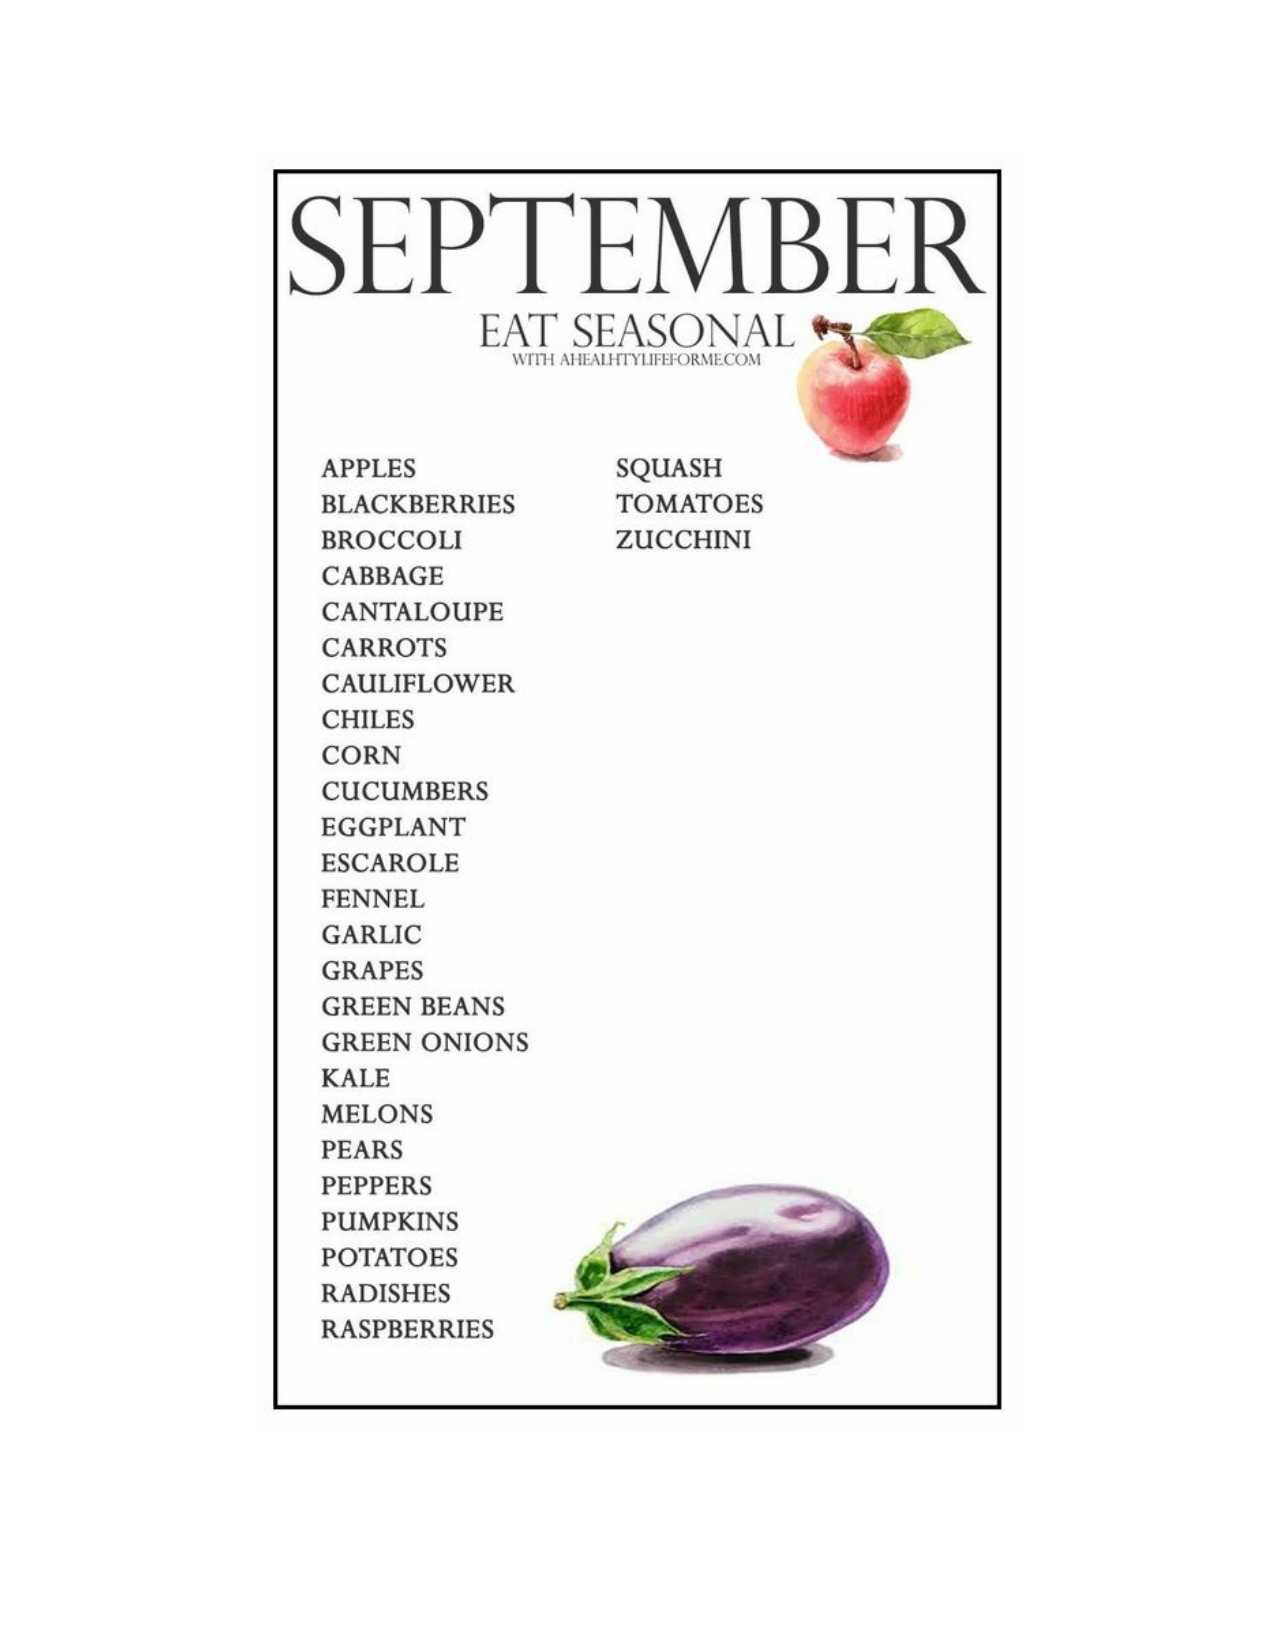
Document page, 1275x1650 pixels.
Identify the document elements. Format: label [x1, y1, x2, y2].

picture [253, 150, 1022, 1430]
